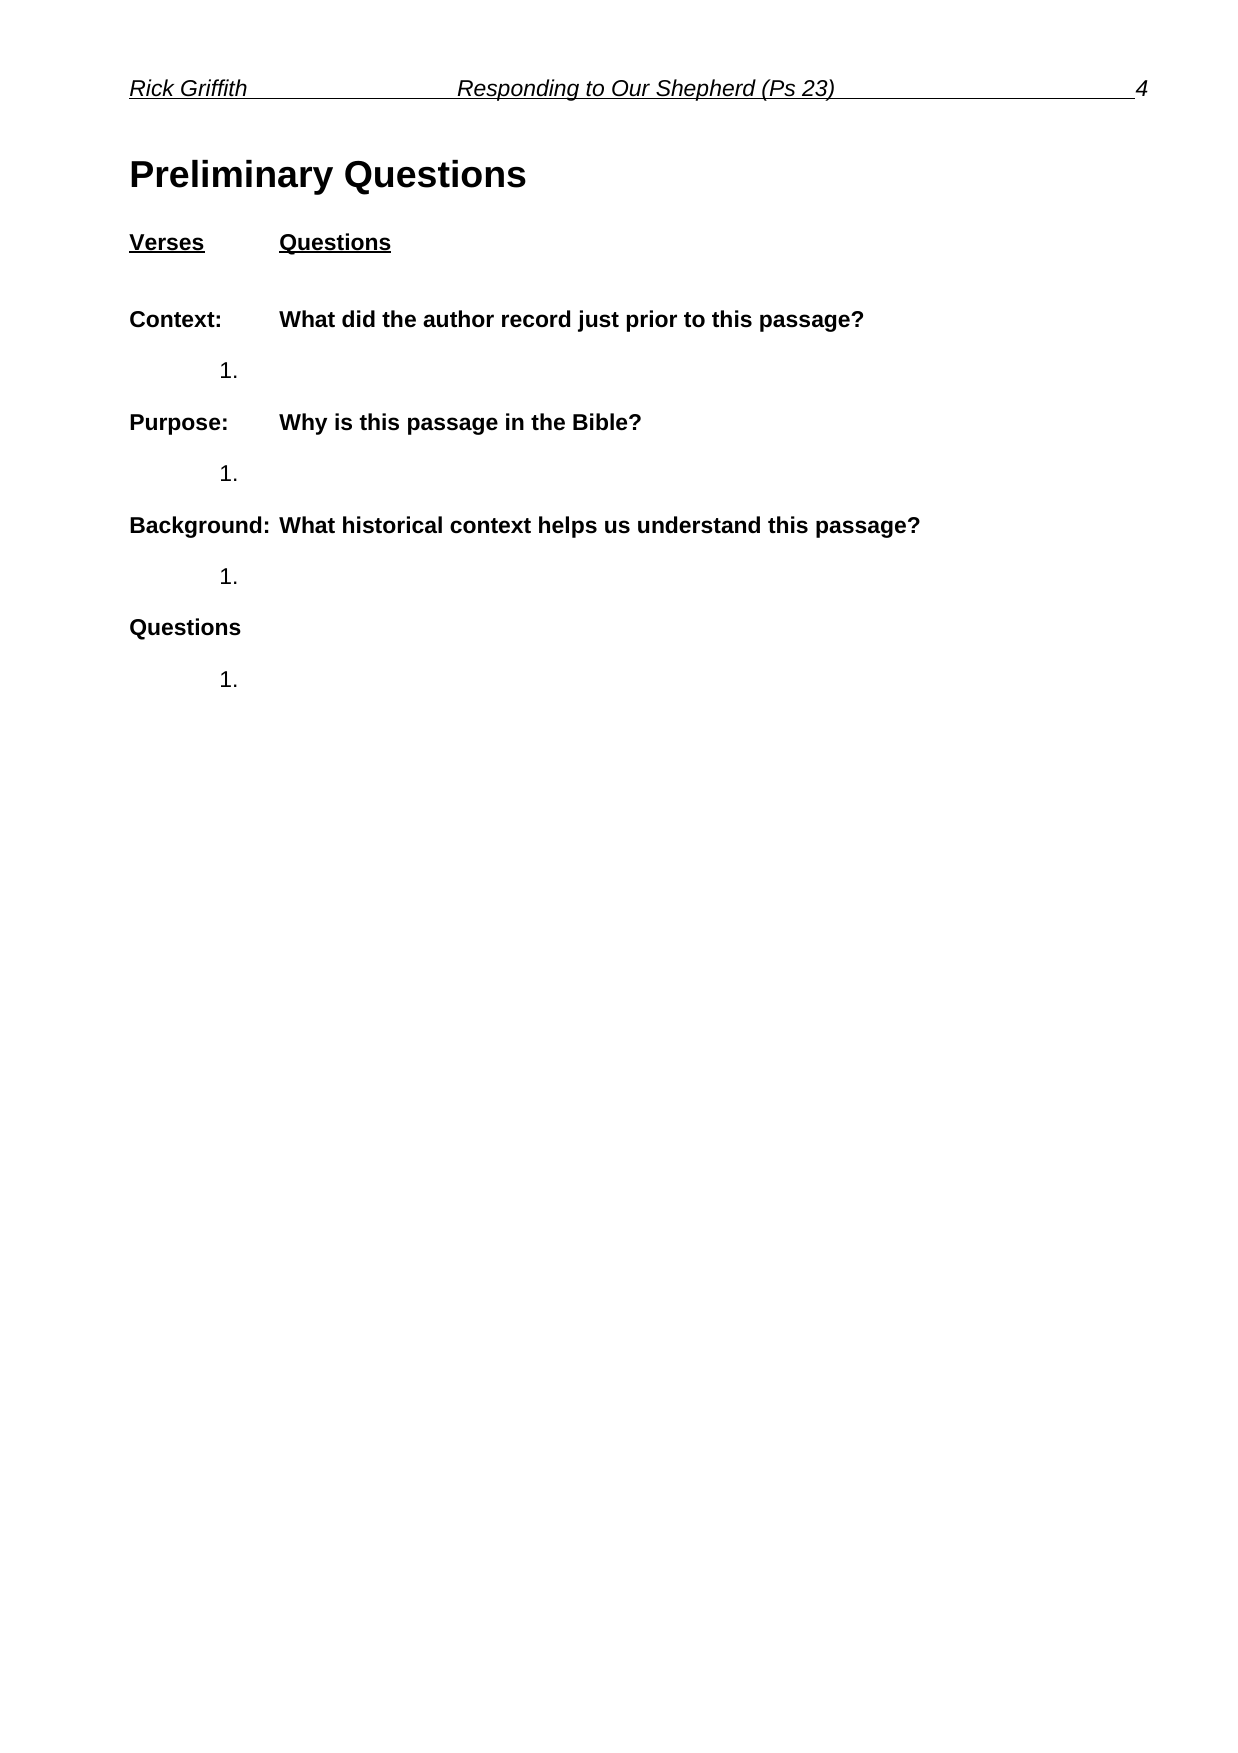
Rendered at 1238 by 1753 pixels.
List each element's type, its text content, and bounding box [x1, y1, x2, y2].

text Verses Questions [129, 228, 1173, 255]
subtitle Questions [129, 614, 1172, 641]
subtitle Purpose: Why is this passage in the Bible? [129, 409, 1172, 435]
subtitle Context: What did the author record just prior to this passage? [129, 306, 1172, 332]
subtitle Background: What historical context helps us understand this passage? [129, 512, 1172, 538]
subtitle Preliminary Questions [129, 153, 1172, 196]
